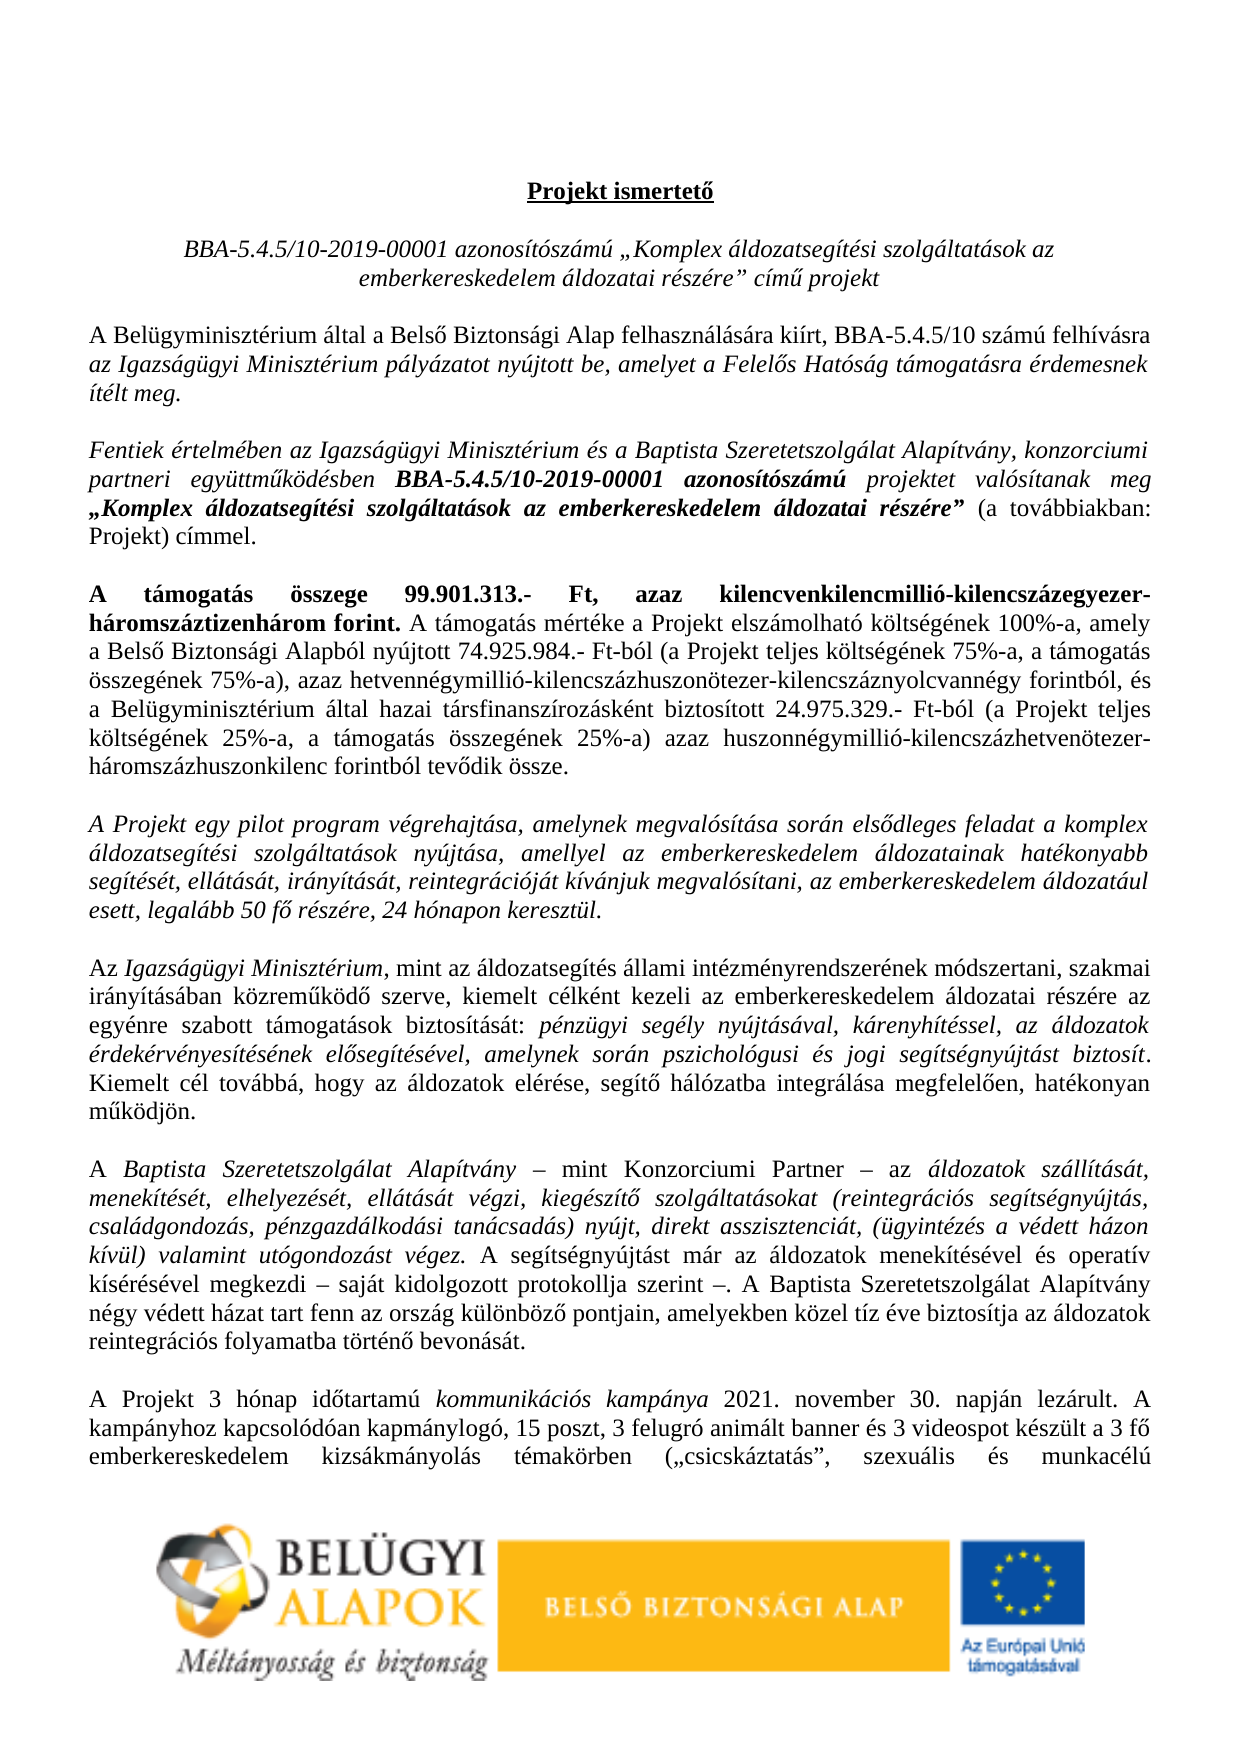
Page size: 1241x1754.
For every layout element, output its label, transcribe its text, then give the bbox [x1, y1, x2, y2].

text A Baptista Szeretetszolgálat Alapítvány – mint Konzorciumi Partner – az áldozatok szállítását, menekítését, elhelyezését, ellátását végzi, kiegészítő szolgáltatásokat (reintegrációs segítségnyújtás, családgondozás, pénzgazdálkodási tanácsadás) nyújt, direkt asszisztenciát, (ügyintézés a védett házon kívül) valamint utógondozást végez. A segítségnyújtást már az áldozatok menekítésével és operatív kísérésével megkezdi – saját kidolgozott protokollja szerint –. A Baptista Szeretetszolgálat Alapítvány négy védett házat tart fenn az ország különböző pontjain, amelyekben közel tíz éve biztosítja az áldozatok reintegrációs folyamatba történő bevonását. [89, 1154, 1152, 1355]
text Projekt ismertető [89, 176, 1152, 205]
text A támogatás összege 99.901.313.- Ft, azaz kilencvenkilencmillió-kilencszázegyezer-háromszáztizenhárom forint. A támogatás mértéke a Projekt elszámolható költségének 100%-a, amely a Belső Biztonsági Alapból nyújtott 74.925.984.- Ft-ból (a Projekt teljes költségének 75%-a, a támogatás összegének 75%-a), azaz hetvennégymillió-kilencszázhuszonötezer-kilencszáznyolcvannégy forintból, és a Belügyminisztérium által hazai társfinanszírozásként biztosított 24.975.329.- Ft-ból (a Projekt teljes költségének 25%-a, a támogatás összegének 25%-a) azaz huszonnégymillió-kilencszázhetvenötezer-háromszázhuszonkilenc forintból tevődik össze. [89, 579, 1152, 780]
text A Belügyminisztérium által a Belső Biztonsági Alap felhasználására kiírt, BBA-5.4.5/10 számú felhívásra az Igazságügyi Minisztérium pályázatot nyújtott be, amelyet a Felelős Hatóság támogatásra érdemesnek ítélt meg. [89, 320, 1152, 406]
picture [155, 1520, 1085, 1681]
text A Projekt egy pilot program végrehajtása, amelynek megvalósítása során elsődleges feladat a komplex áldozatsegítési szolgáltatások nyújtása, amellyel az emberkereskedelem áldozatainak hatékonyabb segítését, ellátását, irányítását, reintegrációját kívánjuk megvalósítani, az emberkereskedelem áldozatául esett, legalább 50 fő részére, 24 hónapon keresztül. [89, 809, 1152, 924]
text BBA-5.4.5/10-2019-00001 azonosítószámú „Komplex áldozatsegítési szolgáltatások az emberkereskedelem áldozatai részére” című projekt [89, 234, 1152, 291]
text Az Igazságügyi Minisztérium, mint az áldozatsegítés állami intézményrendszerének módszertani, szakmai irányításában közreműködő szerve, kiemelt célként kezeli az emberkereskedelem áldozatai részére az egyénre szabott támogatások biztosítását: pénzügyi segély nyújtásával, kárenyhítéssel, az áldozatok érdekérvényesítésének elősegítésével, amelynek során pszichológusi és jogi segítségnyújtást biztosít. Kiemelt cél továbbá, hogy az áldozatok elérése, segítő hálózatba integrálása megfelelően, hatékonyan működjön. [89, 953, 1152, 1125]
text Fentiek értelmében az Igazságügyi Minisztérium és a Baptista Szeretetszolgálat Alapítvány, konzorciumi partneri együttműködésben BBA-5.4.5/10-2019-00001 azonosítószámú projektet valósítanak meg „Komplex áldozatsegítési szolgáltatások az emberkereskedelem áldozatai részére” (a továbbiakban: Projekt) címmel. [89, 435, 1152, 550]
